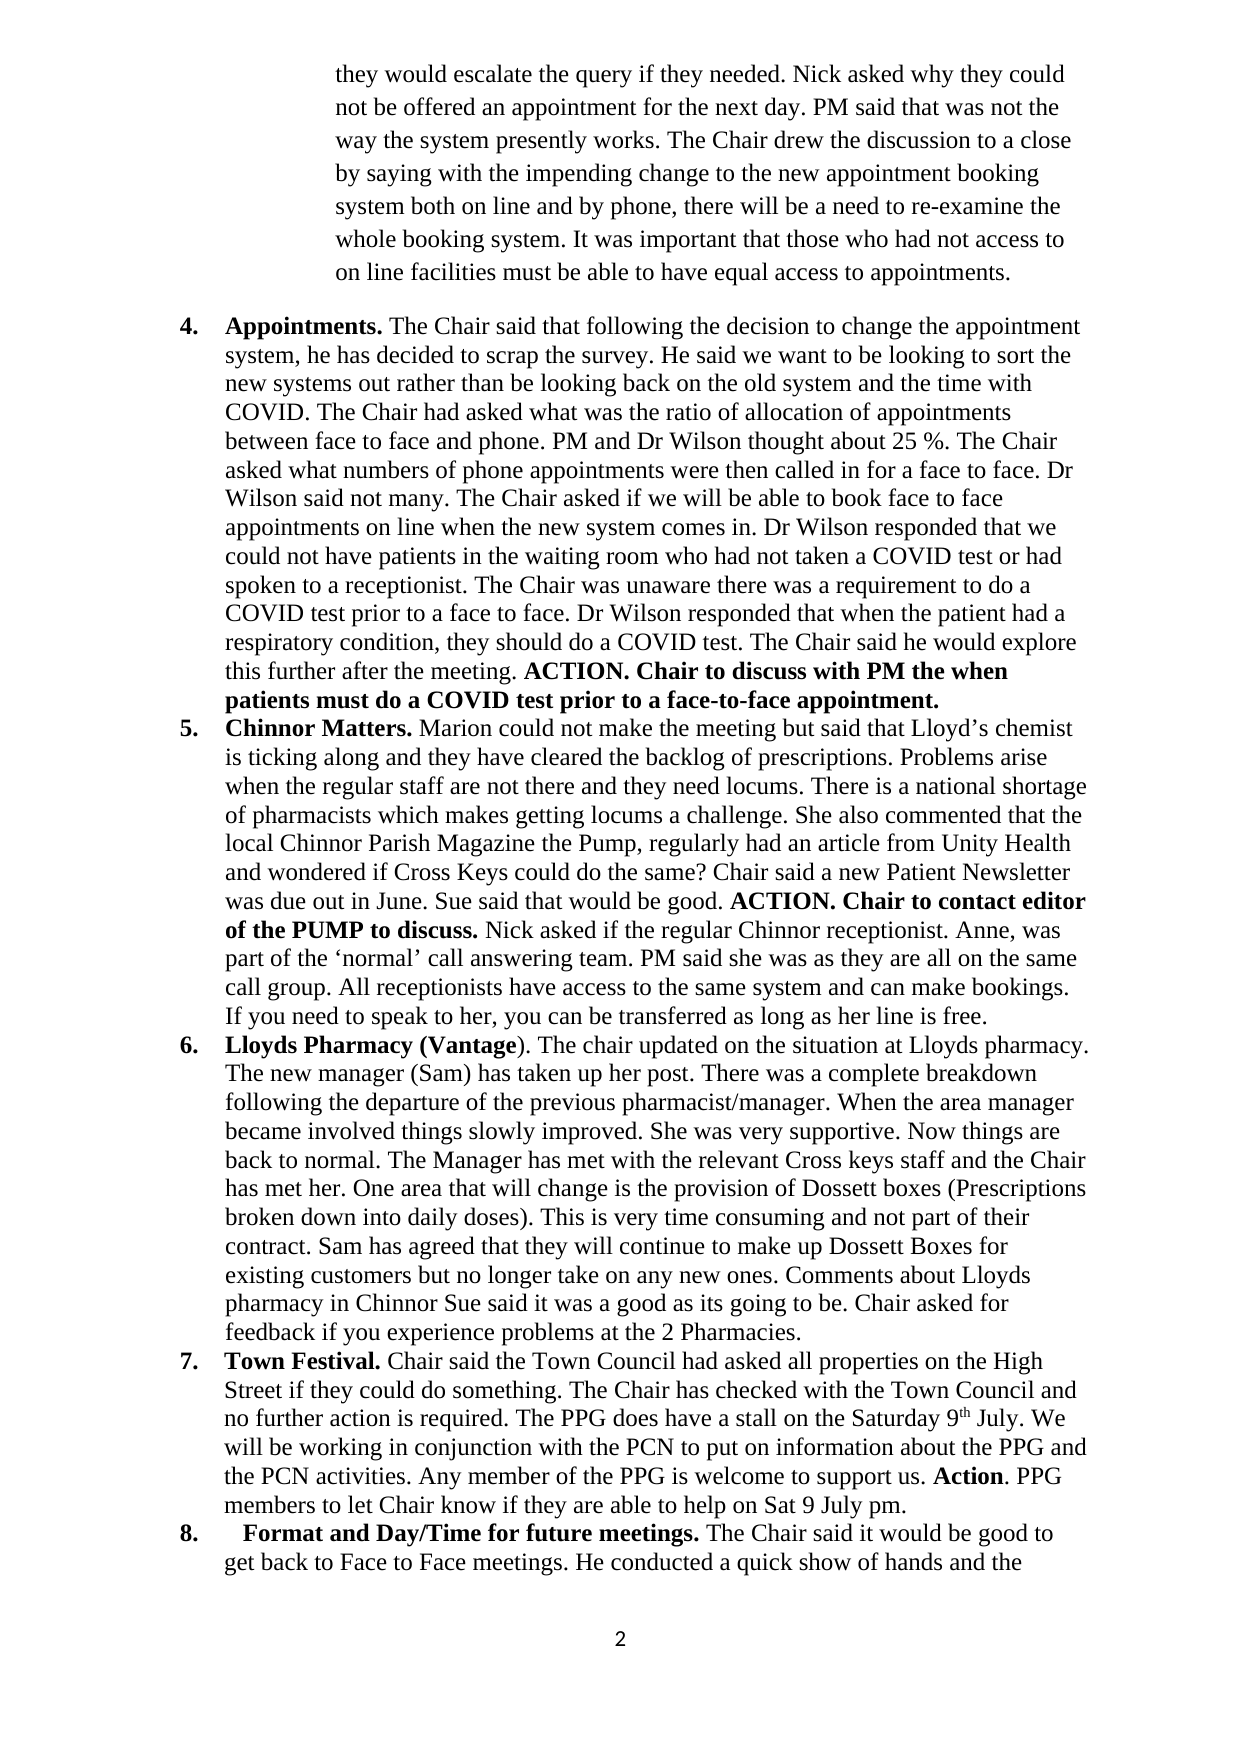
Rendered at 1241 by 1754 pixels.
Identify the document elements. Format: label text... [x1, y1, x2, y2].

list Chinnor Matters. Marion could not make the meeting but said that Lloyd’s chemist is ticking along and they have cleared the backlog of prescriptions. Problems arise when the regular staff are not there and they need locums. There is a national shortage of pharmacists which makes getting locums a challenge. She also commented that the local Chinnor Parish Magazine the Pump, regularly had an article from Unity Health and wondered if Cross Keys could do the same? Chair said a new Patient Newsletter was due out in June. Sue said that would be good. ACTION. Chair to contact editor of the PUMP to discuss. Nick asked if the regular Chinnor receptionist. Anne, was part of the ‘normal’ call answering team. PM said she was as they are all on the same call group. All receptionists have access to the same system and can make bookings. If you need to speak to her, you can be transferred as long as her line is free. [179, 713, 1090, 1030]
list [179, 1518, 1090, 1576]
list Lloyds Pharmacy (Vantage). The chair updated on the situation at Lloyds pharmacy. The new manager (Sam) has taken up her post. There was a complete breakdown following the departure of the previous pharmacist/manager. When the area manager became involved things slowly improved. She was very supportive. Now things are back to normal. The Manager has met with the relevant Cross keys staff and the Chair has met her. One area that will change is the provision of Dossett boxes (Prescriptions broken down into daily doses). This is very time consuming and not part of their contract. Sam has agreed that they will continue to make up Dossett Boxes for existing customers but no longer take on any new ones. Comments about Lloyds pharmacy in Chinnor Sue said it was a good as its going to be. Chair asked for feedback if you experience problems at the 2 Pharmacies. [179, 1030, 1090, 1346]
list Town Festival. Chair said the Town Council had asked all properties on the High Street if they could do something. The Chair has checked with the Town Council and no further action is required. The PPG does have a stall on the Saturday 9th July. We will be working in conjunction with the PCN to put on information about the PPG and the PCN activities. Any member of the PPG is welcome to support us. Action. PPG members to let Chair know if they are able to help on Sat 9 July pm. [179, 1346, 1090, 1518]
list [298, 59, 1090, 286]
list Appointments. The Chair said that following the decision to change the appointment system, he has decided to scrap the survey. He said we want to be looking to sort the new systems out rather than be looking back on the old system and the time with COVID. The Chair had asked what was the ratio of allocation of appointments between face to face and phone. PM and Dr Wilson thought about 25 %. The Chair asked what numbers of phone appointments were then called in for a face to face. Dr Wilson said not many. The Chair asked if we will be able to book face to face appointments on line when the new system comes in. Dr Wilson responded that we could not have patients in the waiting room who had not taken a COVID test or had spoken to a receptionist. The Chair was unaware there was a requirement to do a COVID test prior to a face to face. Dr Wilson responded that when the patient had a respiratory condition, they should do a COVID test. The Chair said he would explore this further after the meeting. ACTION. Chair to discuss with PM the when patients must do a COVID test prior to a face-to-face appointment. [179, 311, 1090, 713]
